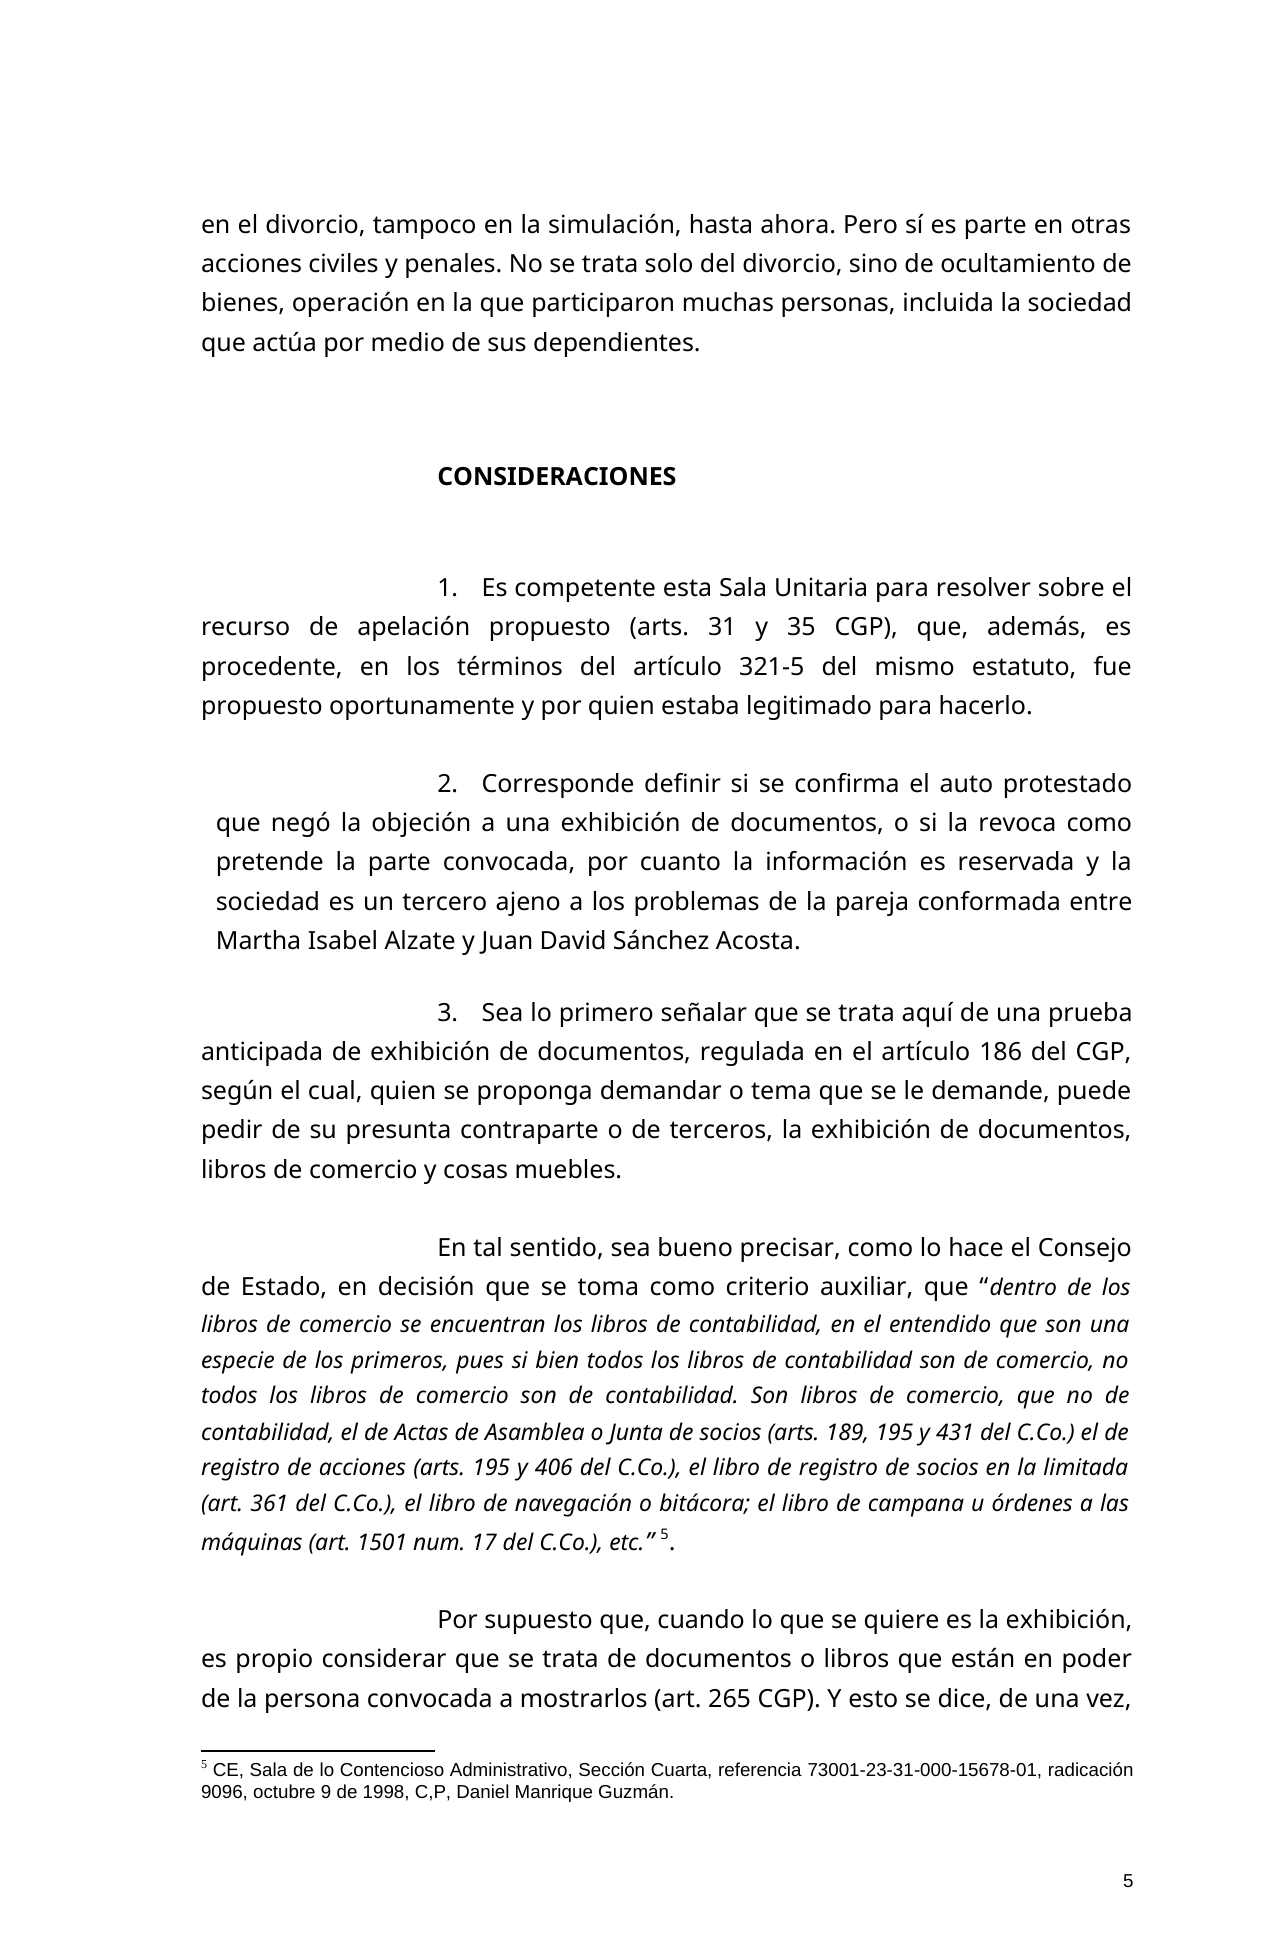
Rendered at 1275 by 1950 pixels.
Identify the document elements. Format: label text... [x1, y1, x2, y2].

list Sea lo primero señalar que se trata aquí de una prueba anticipada de exhibición de documentos, regulada en el artículo 186 del CGP, según el cual, quien se proponga demandar o tema que se le demande, puede pedir de su presunta contraparte o de terceros, la exhibición de documentos, libros de comercio y cosas muebles. [201, 995, 1133, 1185]
text CONSIDERACIONES [201, 458, 1133, 492]
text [201, 207, 1133, 358]
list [201, 1602, 1133, 1714]
list Corresponde definir si se confirma el auto protestado que negó la objeción a una exhibición de documentos, o si la revoca como pretende la parte convocada, por cuanto la información es reservada y la sociedad es un tercero ajeno a los problemas de la pareja conformada entre Martha Isabel Alzate y Juan David Sánchez Acosta. [216, 766, 1133, 956]
list Es competente esta Sala Unitaria para resolver sobre el recurso de apelación propuesto (arts. 31 y 35 CGP), que, además, es procedente, en los términos del artículo 321-5 del mismo estatuto, fue propuesto oportunamente y por quien estaba legitimado para hacerlo. [201, 570, 1133, 721]
list En tal sentido, sea bueno precisar, como lo hace el Consejo de Estado, en decisión que se toma como criterio auxiliar, que “dentro de los libros de comercio se encuentran los libros de contabilidad, en el entendido que son una especie de los primeros, pues si bien todos los libros de contabilidad son de comercio, no todos los libros de comercio son de contabilidad. Son libros de comercio, que no de contabilidad, el de Actas de Asamblea o Junta de socios (arts. 189, 195 y 431 del C.Co.) el de registro de acciones (arts. 195 y 406 del C.Co.), el libro de registro de socios en la limitada (art. 361 del C.Co.), el libro de navegación o bitácora; el libro de campana u órdenes a las máquinas (art. 1501 num. 17 del C.Co.), etc.” . [201, 1230, 1133, 1558]
